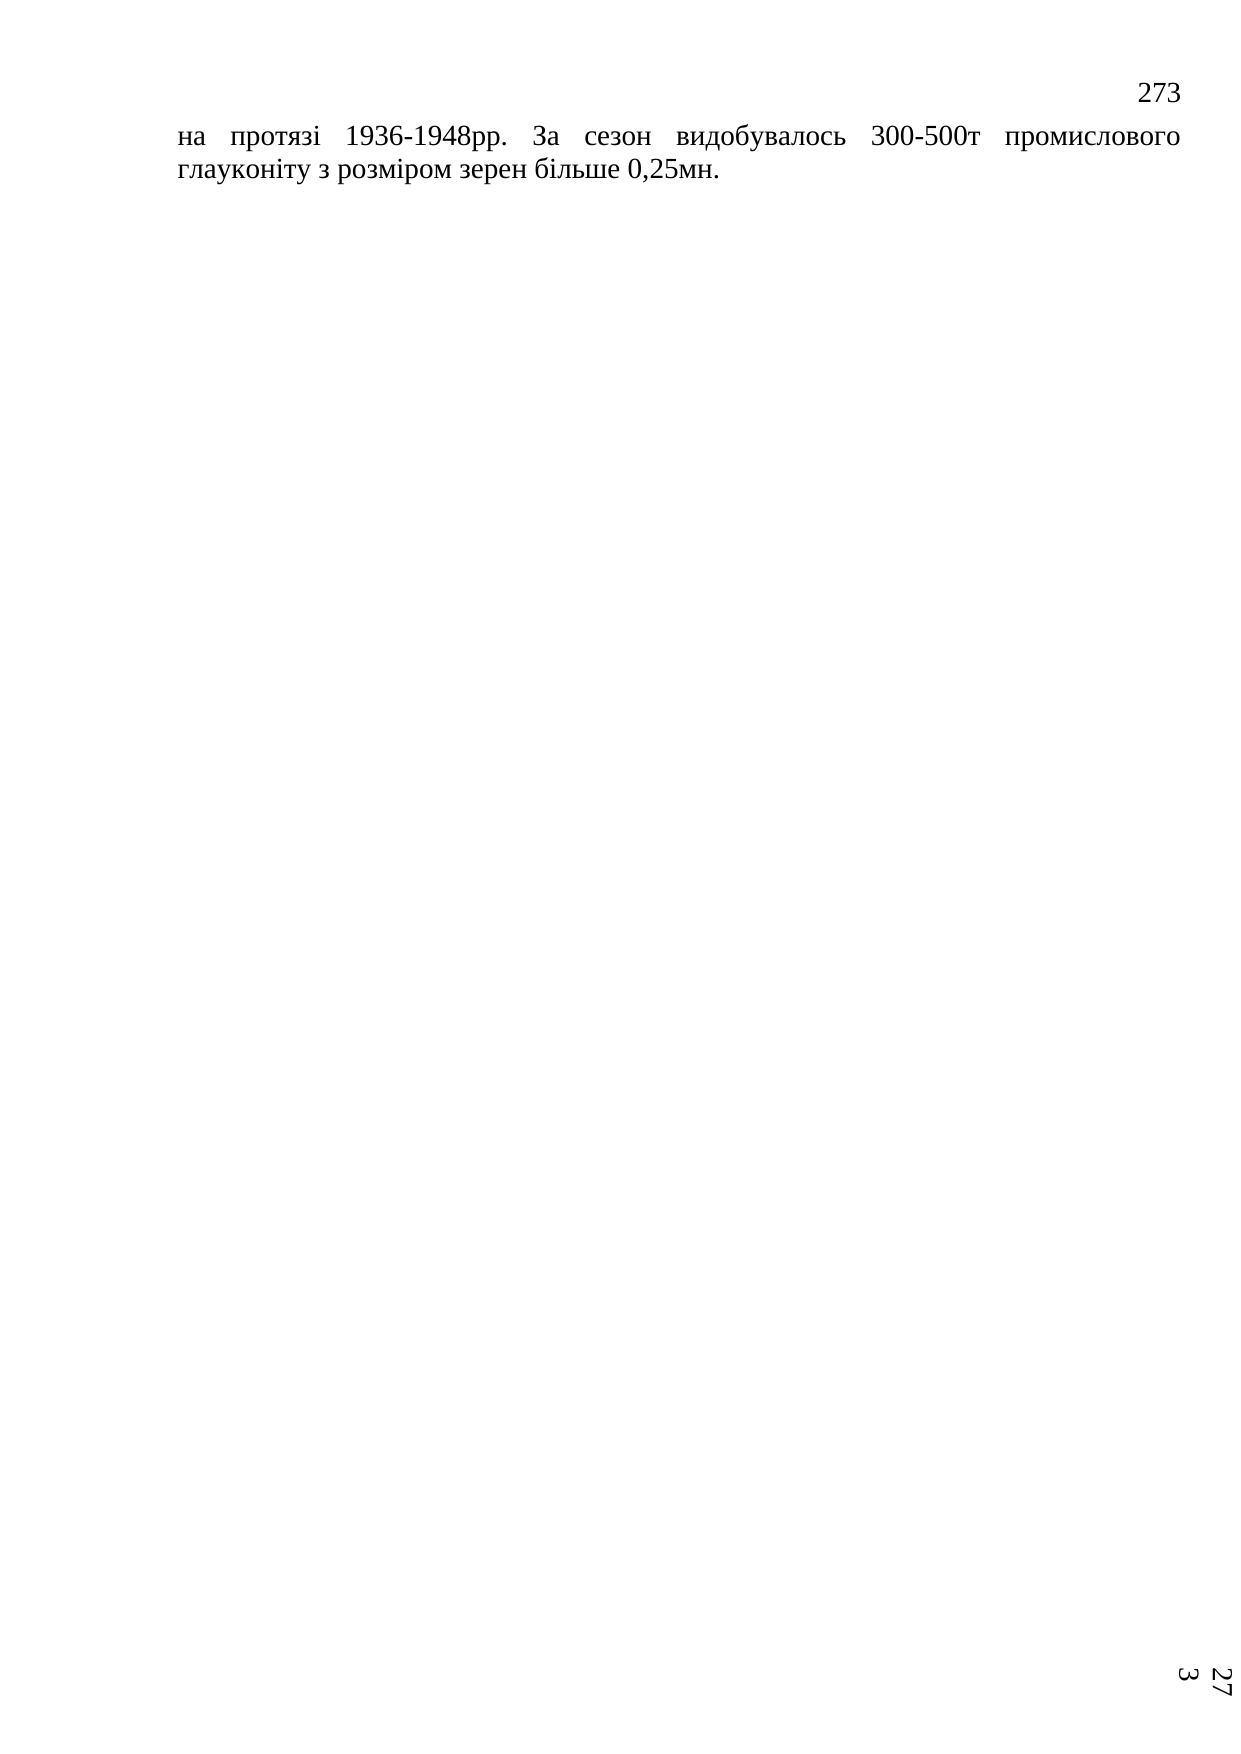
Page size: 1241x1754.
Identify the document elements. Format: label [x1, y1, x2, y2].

text [177, 118, 1181, 185]
